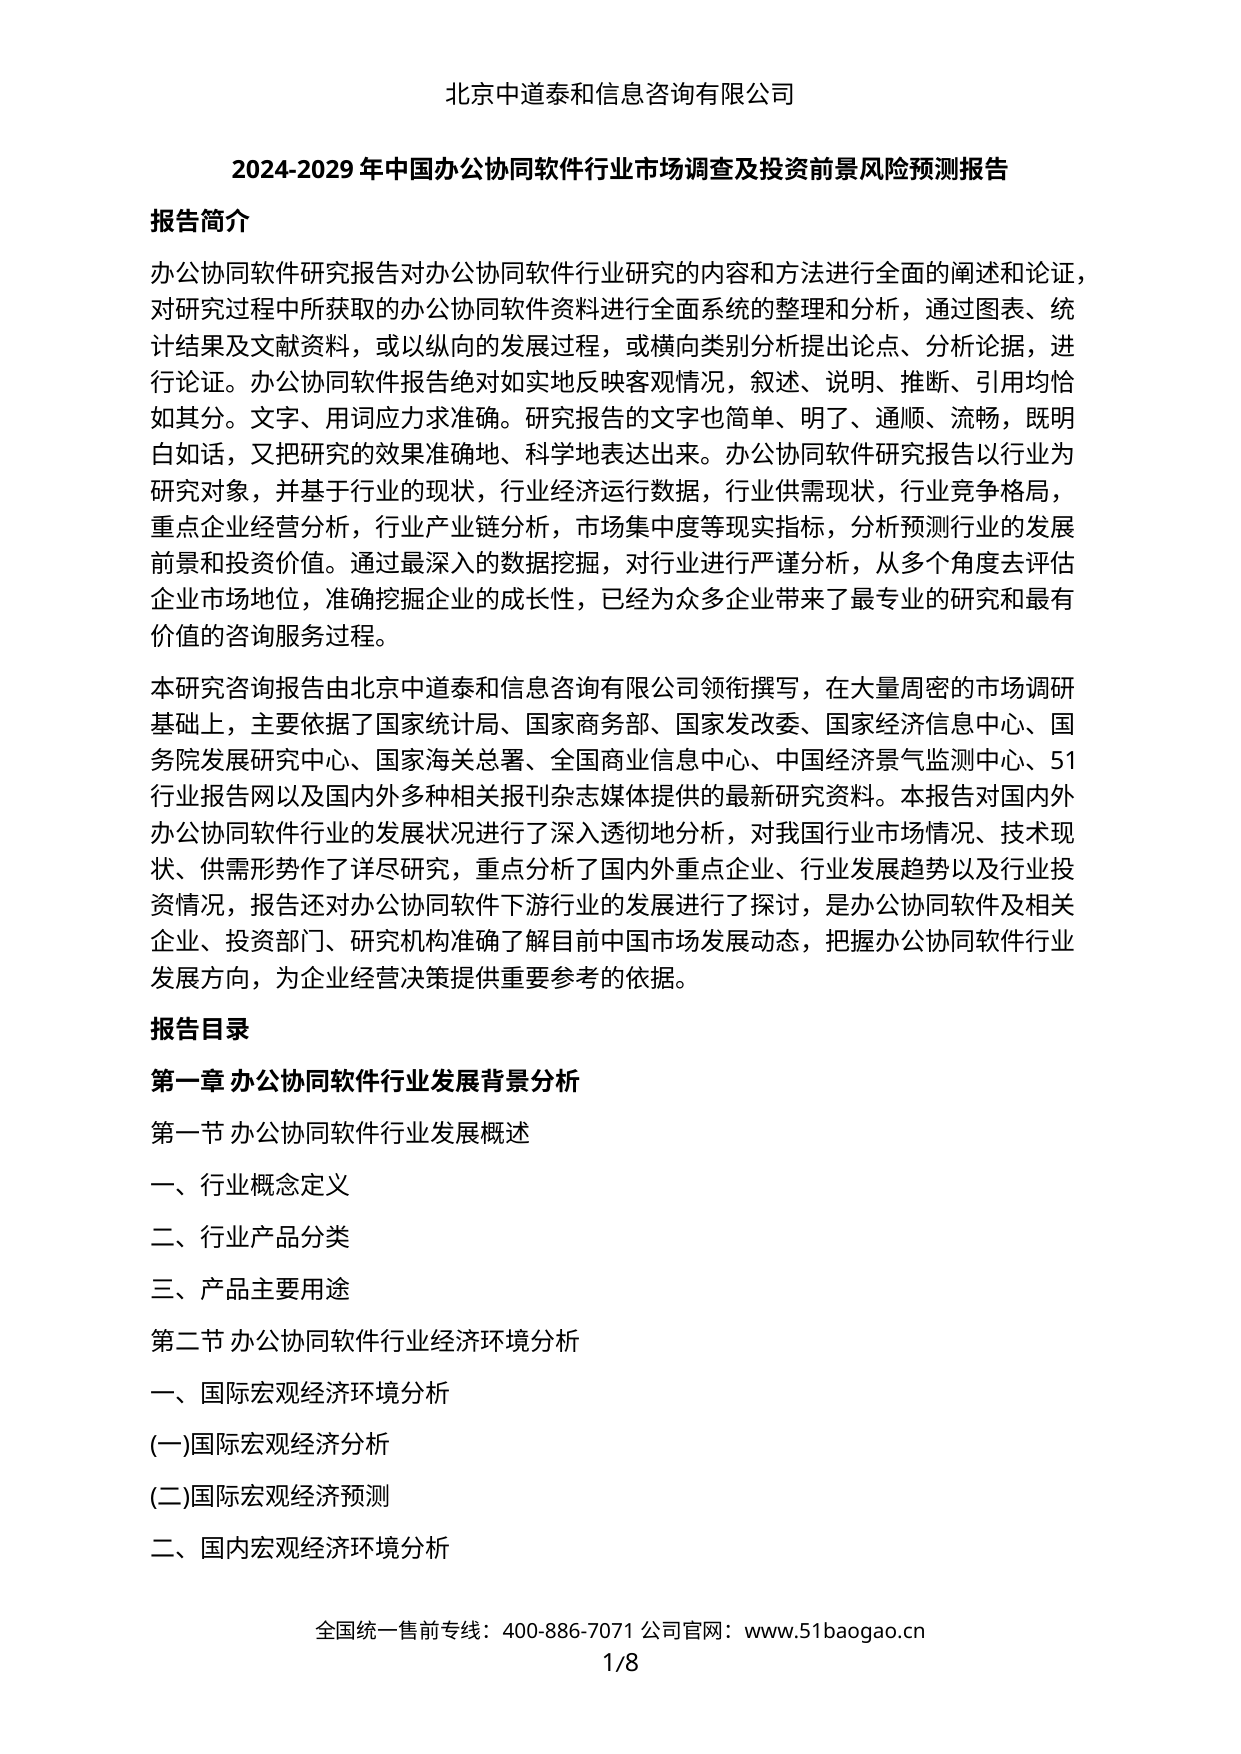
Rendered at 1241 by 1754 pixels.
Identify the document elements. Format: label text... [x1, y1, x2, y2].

text 一、国际宏观经济环境分析 [150, 1373, 1090, 1409]
text 2024-2029年中国办公协同软件行业市场调查及投资前景风险预测报告 [150, 150, 1090, 186]
text 报告目录 [150, 1010, 1090, 1046]
text 第二节 办公协同软件行业经济环境分析 [150, 1321, 1090, 1357]
text 报告简介 [150, 202, 1090, 238]
text 三、产品主要用途 [150, 1269, 1090, 1306]
text (二)国际宏观经济预测 [150, 1477, 1090, 1513]
text 二、国内宏观经济环境分析 [150, 1529, 1090, 1565]
text 第一节 办公协同软件行业发展概述 [150, 1114, 1090, 1150]
text 一、行业概念定义 [150, 1166, 1090, 1202]
text (一)国际宏观经济分析 [150, 1425, 1090, 1461]
text 第一章 办公协同软件行业发展背景分析 [150, 1062, 1090, 1098]
text 二、行业产品分类 [150, 1217, 1090, 1254]
text 本研究咨询报告由北京中道泰和信息咨询有限公司领衔撰写，在大量周密的市场调研基础上，主要依据了国家统计局、国家商务部、国家发改委、国家经济信息中心、国务院发展研究中心、国家海关总署、全国商业信息中心、中国经济景气监测中心、51行业报告网以及国内外多种相关报刊杂志媒体提供的最新研究资料。本报告对国内外办公协同软件行业的发展状况进行了深入透彻地分析，对我国行业市场情况、技术现状、供需形势作了详尽研究，重点分析了国内外重点企业、行业发展趋势以及行业投资情况，报告还对办公协同软件下游行业的发展进行了探讨，是办公协同软件及相关企业、投资部门、研究机构准确了解目前中国市场发展动态，把握办公协同软件行业发展方向，为企业经营决策提供重要参考的依据。 [150, 668, 1090, 994]
text 办公协同软件研究报告对办公协同软件行业研究的内容和方法进行全面的阐述和论证，对研究过程中所获取的办公协同软件资料进行全面系统的整理和分析，通过图表、统计结果及文献资料，或以纵向的发展过程，或横向类别分析提出论点、分析论据，进行论证。办公协同软件报告绝对如实地反映客观情况，叙述、说明、推断、引用均恰如其分。文字、用词应力求准确。研究报告的文字也简单、明了、通顺、流畅，既明白如话，又把研究的效果准确地、科学地表达出来。办公协同软件研究报告以行业为研究对象，并基于行业的现状，行业经济运行数据，行业供需现状，行业竞争格局，重点企业经营分析，行业产业链分析，市场集中度等现实指标，分析预测行业的发展前景和投资价值。通过最深入的数据挖掘，对行业进行严谨分析，从多个角度去评估企业市场地位，准确挖掘企业的成长性，已经为众多企业带来了最专业的研究和最有价值的咨询服务过程。 [150, 254, 1090, 652]
